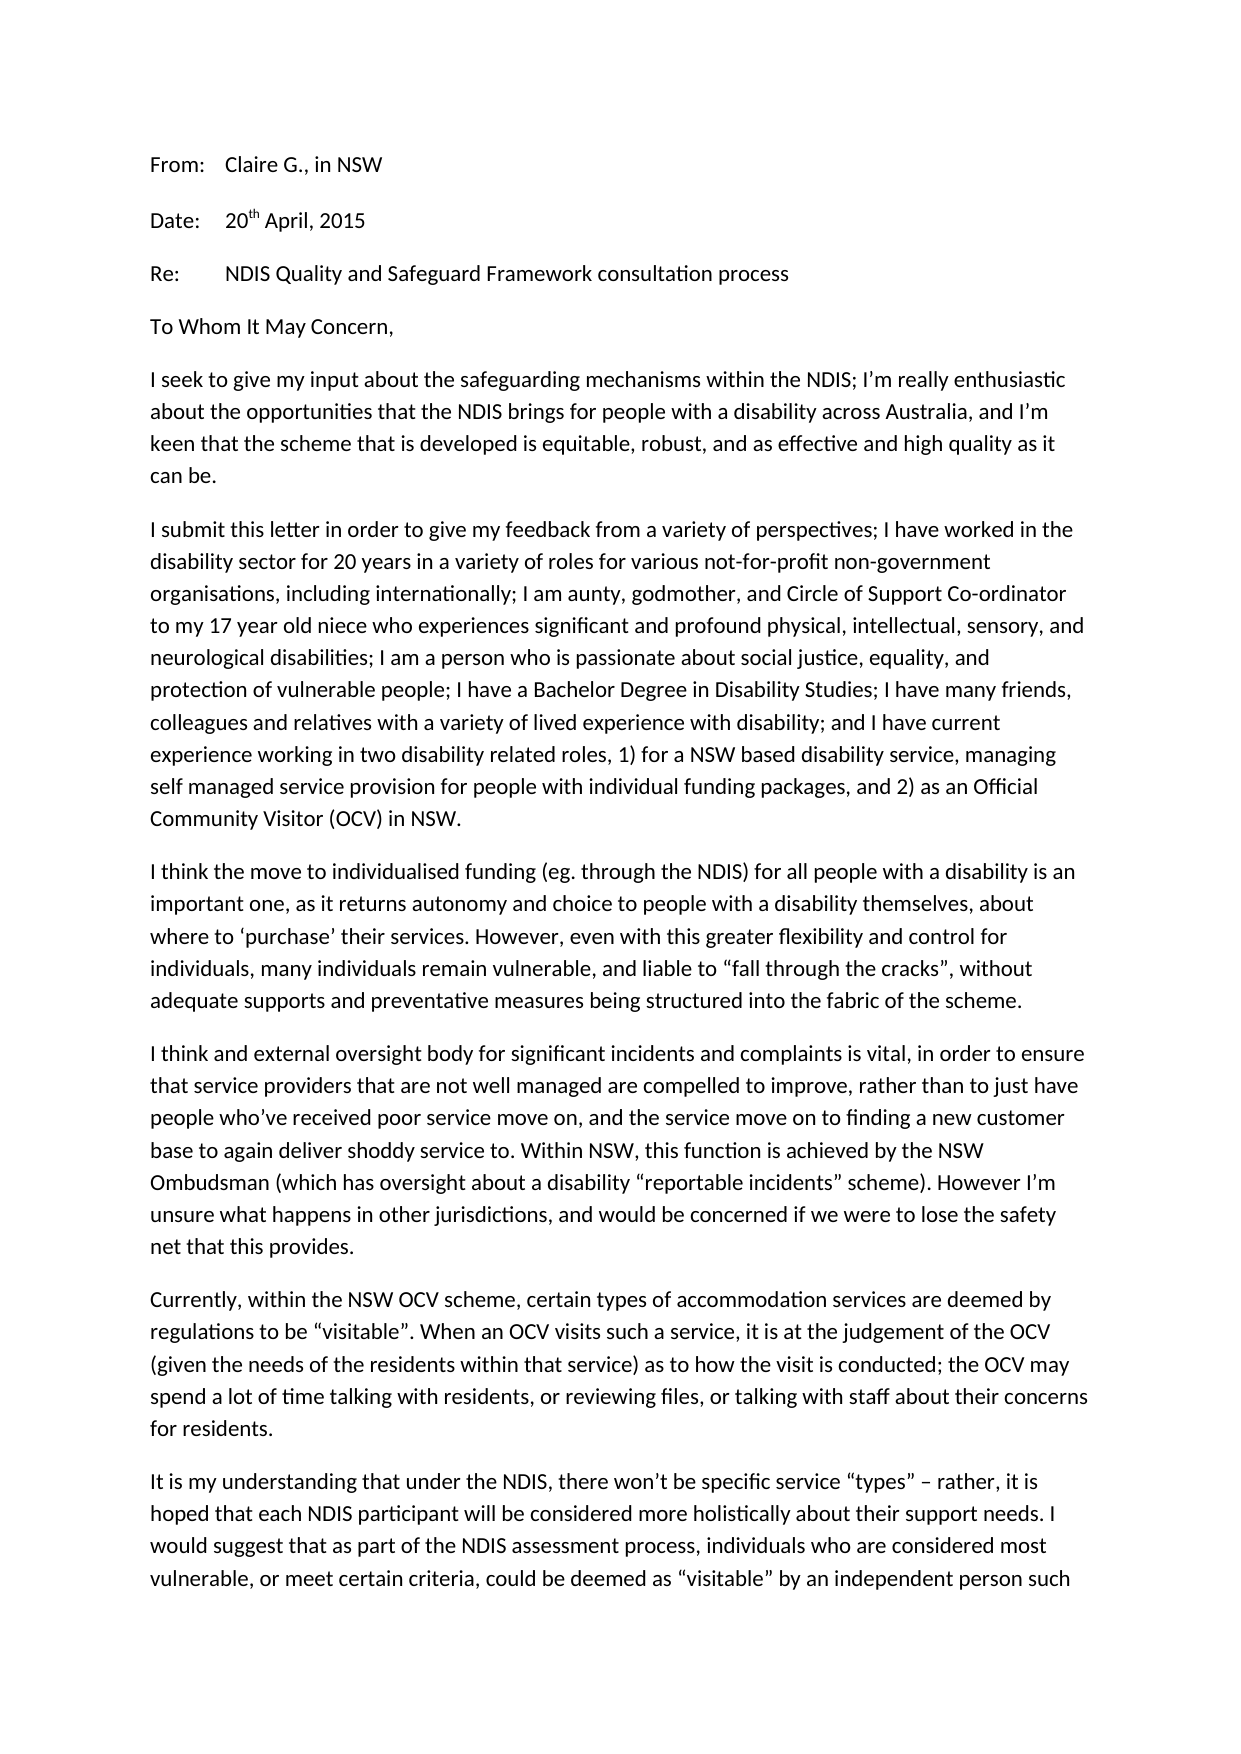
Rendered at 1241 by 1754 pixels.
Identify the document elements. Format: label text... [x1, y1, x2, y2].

text Re: NDIS Quality and Safeguard Framework consultation process [150, 259, 1090, 287]
text To Whom It May Concern, [150, 312, 1090, 340]
text I think the move to individualised funding (eg. through the NDIS) for all people with a disability is an important one, as it returns autonomy and choice to people with a disability themselves, about where to ‘purchase’ their services. However, even with this greater flexibility and control for individuals, many individuals remain vulnerable, and liable to “fall through the cracks”, without adequate supports and preventative measures being structured into the fabric of the scheme. [150, 857, 1090, 1014]
text From: Claire G., in NSW [150, 150, 1090, 178]
text I seek to give my input about the safeguarding mechanisms within the NDIS; I’m really enthusiastic about the opportunities that the NDIS brings for people with a disability across Australia, and I’m keen that the scheme that is developed is equitable, robust, and as effective and high quality as it can be. [150, 365, 1090, 490]
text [150, 1467, 1090, 1592]
text I think and external oversight body for significant incidents and complaints is vital, in order to ensure that service providers that are not well managed are compelled to improve, rather than to just have people who’ve received poor service move on, and the service move on to finding a new customer base to again deliver shoddy service to. Within NSW, this function is achieved by the NSW Ombudsman (which has oversight about a disability “reportable incidents” scheme). However I’m unsure what happens in other jurisdictions, and would be concerned if we were to lose the safety net that this provides. [150, 1039, 1090, 1260]
text I submit this letter in order to give my feedback from a variety of perspectives; I have worked in the disability sector for 20 years in a variety of roles for various not-for-profit non-government organisations, including internationally; I am aunty, godmother, and Circle of Support Co-ordinator to my 17 year old niece who experiences significant and profound physical, intellectual, sensory, and neurological disabilities; I am a person who is passionate about social justice, equality, and protection of vulnerable people; I have a Bachelor Degree in Disability Studies; I have many friends, colleagues and relatives with a variety of lived experience with disability; and I have current experience working in two disability related roles, 1) for a NSW based disability service, managing self managed service provision for people with individual funding packages, and 2) as an Official Community Visitor (OCV) in NSW. [150, 515, 1090, 832]
text Currently, within the NSW OCV scheme, certain types of accommodation services are deemed by regulations to be “visitable”. When an OCV visits such a service, it is at the judgement of the OCV (given the needs of the residents within that service) as to how the visit is conducted; the OCV may spend a lot of time talking with residents, or reviewing files, or talking with staff about their concerns for residents. [150, 1285, 1090, 1442]
text Date: 20th April, 2015 [150, 206, 1090, 234]
